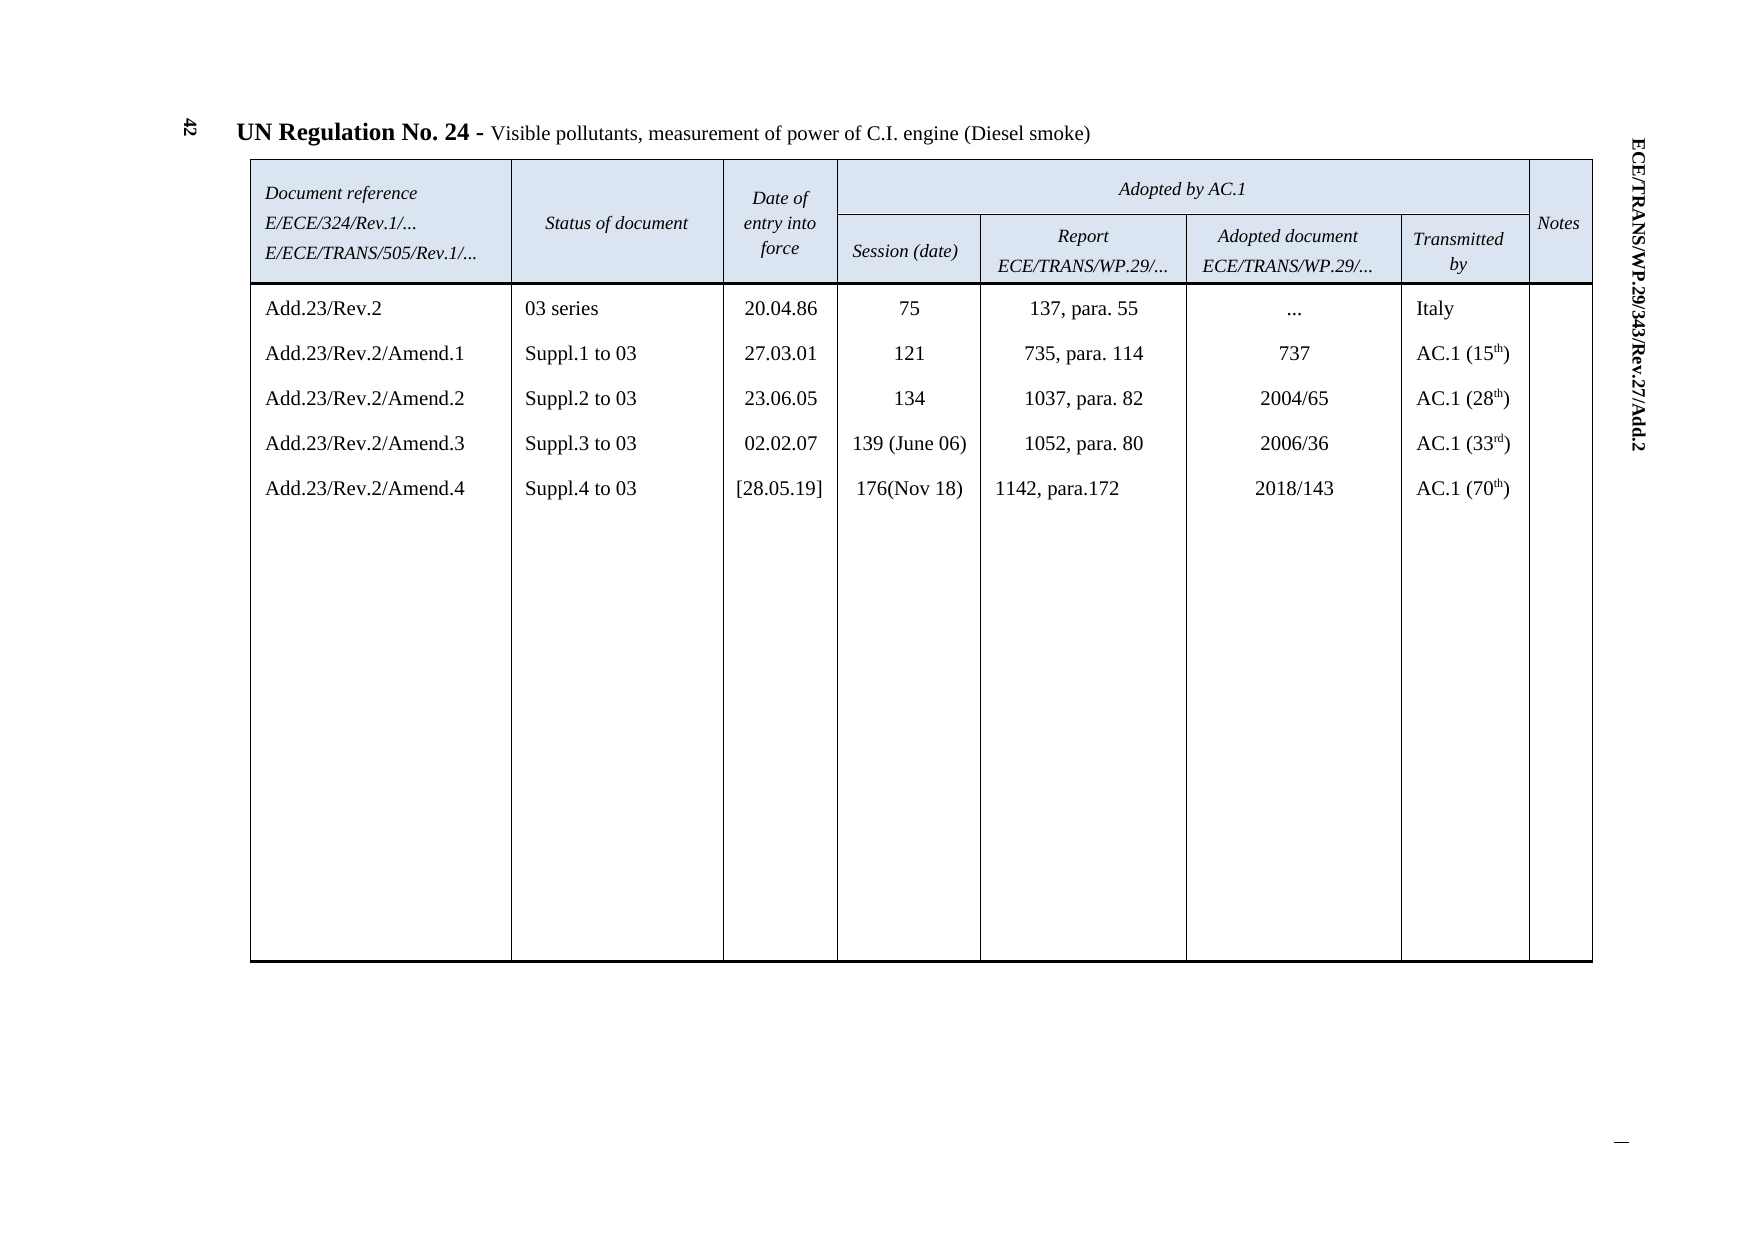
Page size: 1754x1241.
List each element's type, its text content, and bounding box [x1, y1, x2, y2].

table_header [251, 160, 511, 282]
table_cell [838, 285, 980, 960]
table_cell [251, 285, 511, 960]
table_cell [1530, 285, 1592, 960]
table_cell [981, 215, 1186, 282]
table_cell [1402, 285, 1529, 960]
text UN Regulation No. 24 - Visible pollutants, measurement of power of C.I. engine (Diesel smoke) [236, 118, 1459, 146]
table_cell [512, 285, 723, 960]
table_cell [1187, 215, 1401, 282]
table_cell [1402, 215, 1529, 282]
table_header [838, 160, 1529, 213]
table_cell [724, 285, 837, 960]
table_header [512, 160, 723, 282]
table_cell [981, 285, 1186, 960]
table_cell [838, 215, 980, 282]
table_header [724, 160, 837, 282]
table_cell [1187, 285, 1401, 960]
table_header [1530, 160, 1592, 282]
